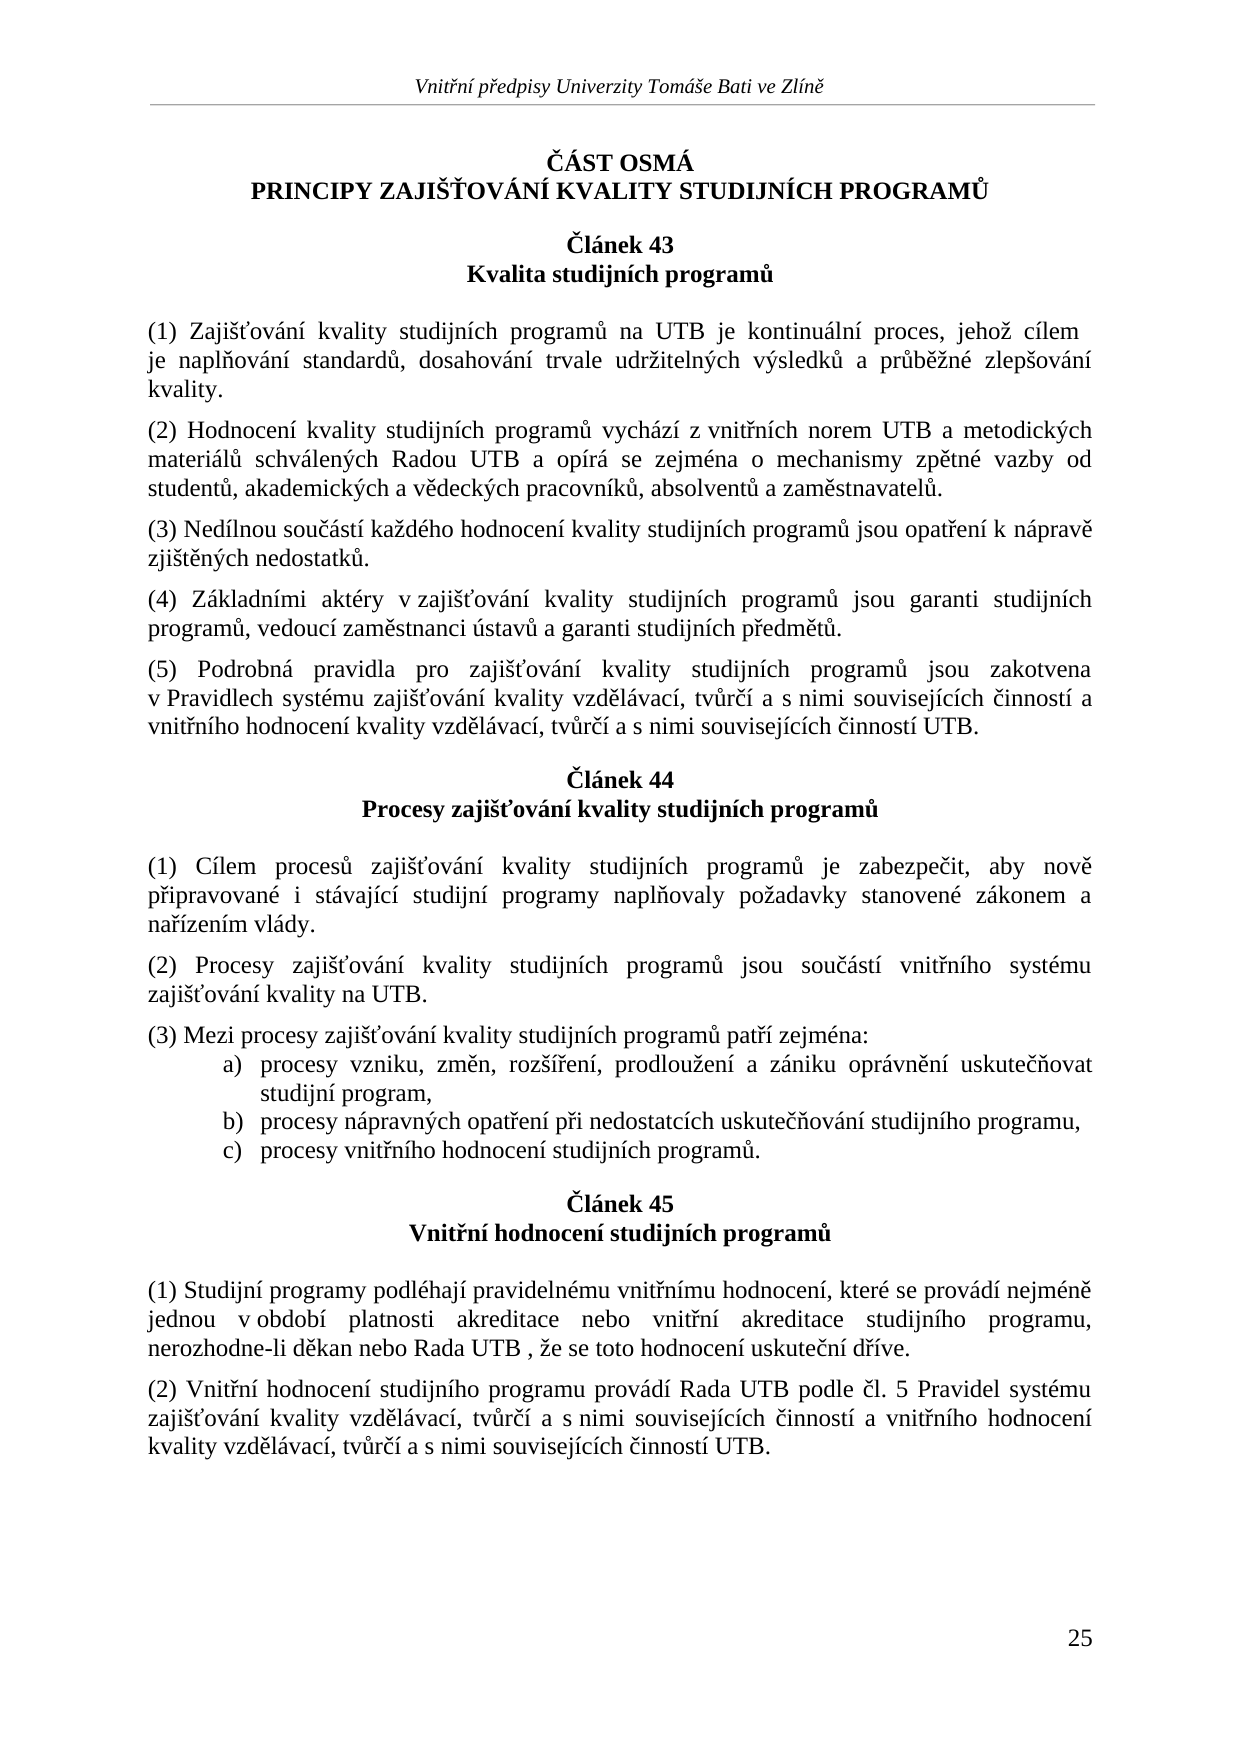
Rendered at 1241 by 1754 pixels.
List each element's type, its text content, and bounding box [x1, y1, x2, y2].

text PRINCIPY ZAJIŠŤOVÁNÍ KVALITY STUDIJNÍCH PROGRAMŮ [148, 176, 1093, 205]
text (5) Podrobná pravidla pro zajišťování kvality studijních programů jsou zakotvena v Pravidlech systému zajišťování kvality vzdělávací, tvůrčí a s nimi souvisejících činností a vnitřního hodnocení kvality vzdělávací, tvůrčí a s nimi souvisejících činností UTB. [148, 654, 1093, 740]
text (3) Nedílnou součástí každého hodnocení kvality studijních programů jsou opatření k nápravě zjištěných nedostatků. [148, 514, 1093, 571]
list procesy nápravných opatření při nedostatcích uskutečňování studijního programu, [223, 1106, 1093, 1135]
text Procesy zajišťování kvality studijních programů [148, 794, 1093, 823]
text ČÁST OSMÁ [148, 148, 1093, 176]
list procesy vzniku, změn, rozšíření, prodloužení a zániku oprávnění uskutečňovat studijní program, [223, 1049, 1093, 1106]
text Článek 43 [148, 230, 1093, 259]
text (2) Hodnocení kvality studijních programů vychází z vnitřních norem UTB a metodických materiálů schválených Radou UTB a opírá se zejména o mechanismy zpětné vazby od studentů, akademických a vědeckých pracovníků, absolventů a zaměstnavatelů. [148, 415, 1093, 501]
text Vnitřní hodnocení studijních programů [148, 1218, 1093, 1246]
text (1) Cílem procesů zajišťování kvality studijních programů je zabezpečit, aby nově připravované i stávající studijní programy naplňovaly požadavky stanovené zákonem a nařízením vlády. [148, 851, 1093, 938]
text Kvalita studijních programů [148, 259, 1093, 288]
list procesy vnitřního hodnocení studijních programů. [223, 1135, 1093, 1164]
text Článek 45 [148, 1189, 1093, 1218]
text (1) Zajišťování kvality studijních programů na UTB je kontinuální proces, jehož cílem je naplňování standardů, dosahování trvale udržitelných výsledků a průběžné zlepšování kvality. [148, 316, 1093, 403]
text (3) Mezi procesy zajišťování kvality studijních programů patří zejména: [148, 1020, 1093, 1049]
text (2) Procesy zajišťování kvality studijních programů jsou součástí vnitřního systému zajišťování kvality na UTB. [148, 950, 1093, 1008]
list (1) Studijní programy podléhají pravidelnému vnitřnímu hodnocení, které se provádí nejméně jednou v období platnosti akreditace nebo vnitřní akreditace studijního programu, nerozhodne-li děkan nebo Rada UTB , že se toto hodnocení uskuteční dříve. [148, 1275, 1093, 1361]
text Článek 44 [148, 765, 1093, 794]
text (4) Základními aktéry v zajišťování kvality studijních programů jsou garanti studijních programů, vedoucí zaměstnanci ústavů a garanti studijních předmětů. [148, 584, 1093, 641]
text (2) Vnitřní hodnocení studijního programu provádí Rada UTB podle čl. 5 Pravidel systému zajišťování kvality vzdělávací, tvůrčí a s nimi souvisejících činností a vnitřního hodnocení kvality vzdělávací, tvůrčí a s nimi souvisejících činností UTB. [148, 1374, 1093, 1460]
